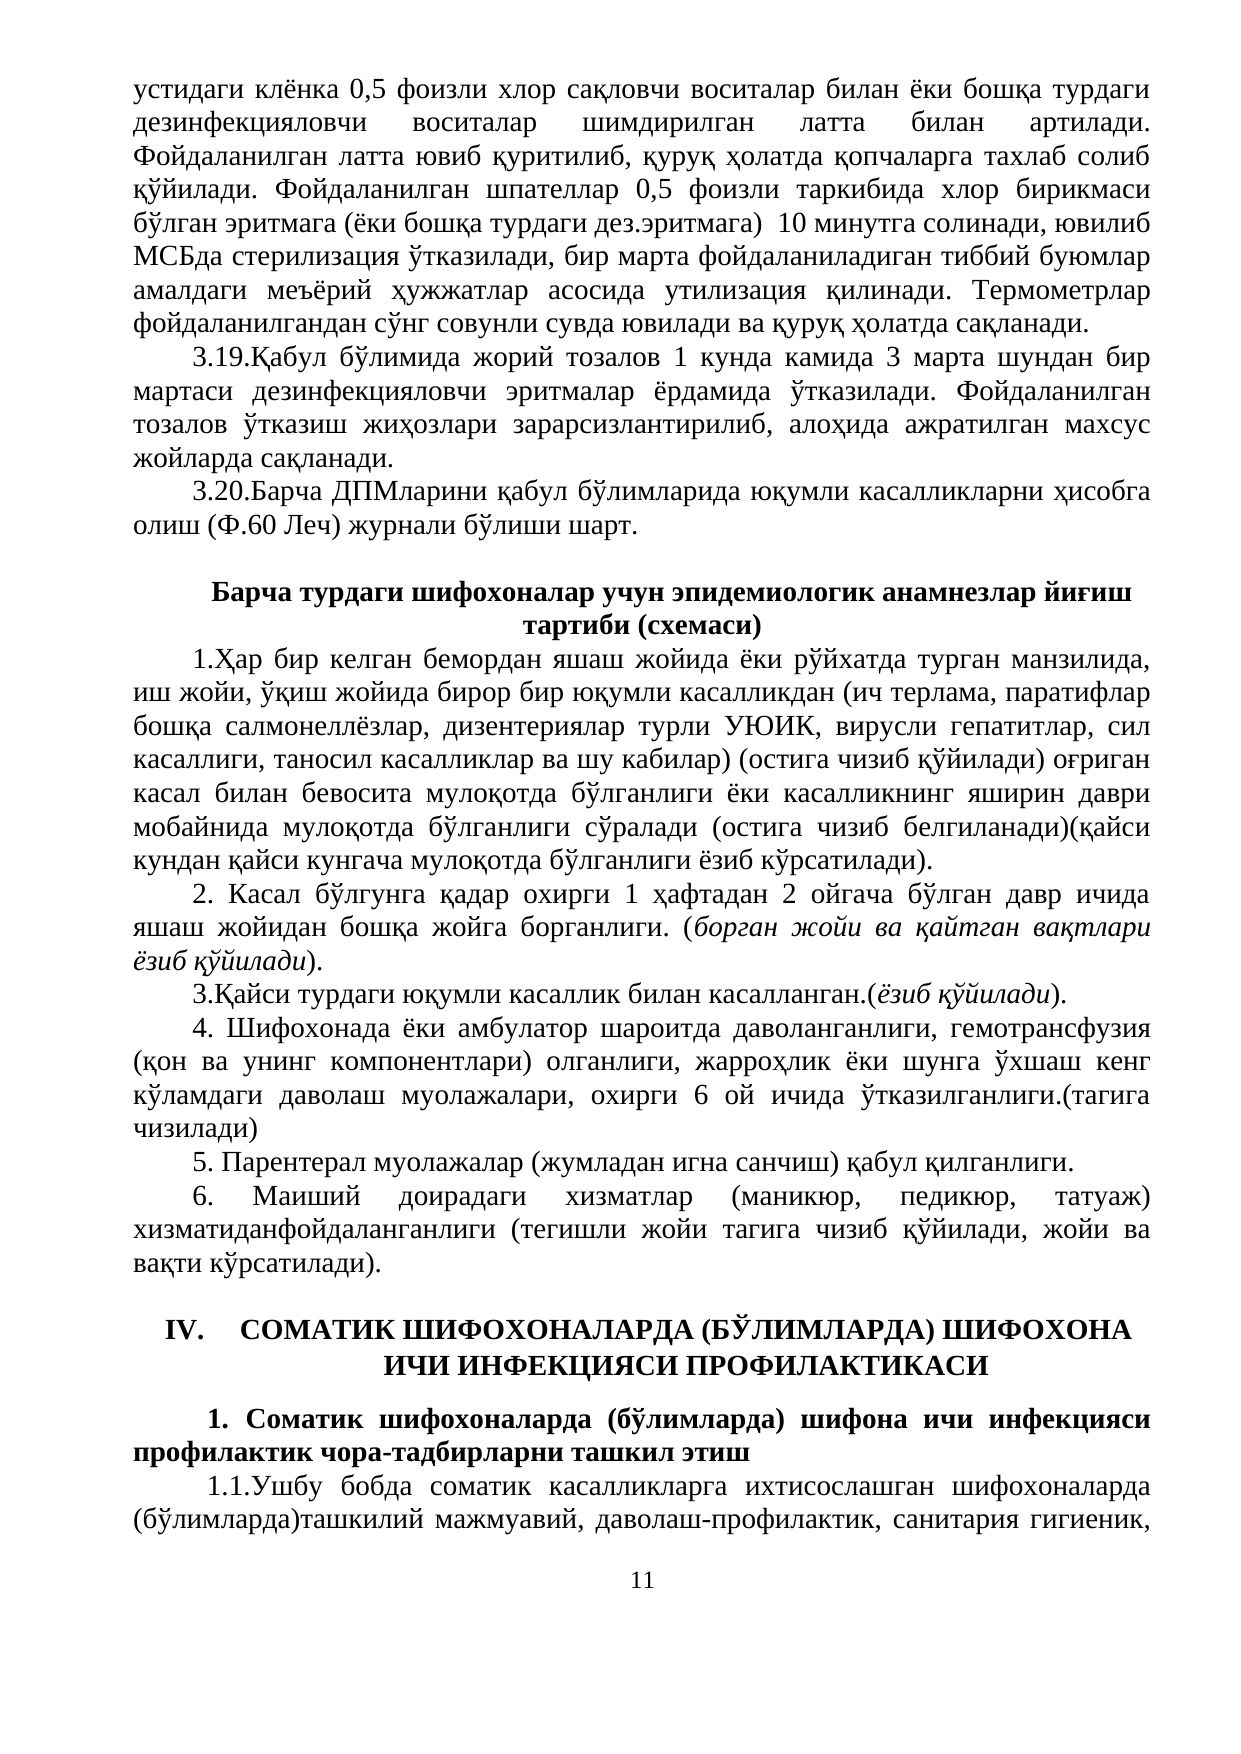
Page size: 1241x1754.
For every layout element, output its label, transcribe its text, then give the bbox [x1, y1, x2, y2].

text 3.20.Барча ДПМларини қабул бўлимларида юқумли касалликларни ҳисобга олиш (Ф.60 Леч) журнали бўлиши шарт. [133, 473, 1152, 540]
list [133, 1468, 1152, 1535]
text 1.Ҳар бир келган бемордан яшаш жойида ёки рўйхатда турган манзилида, иш жойи, ўқиш жойида бирор бир юқумли касалликдан (ич терлама, паратифлар бошқа салмонеллёзлар, дизентериялар турли УЮИК, вирусли гепатитлар, сил касаллиги, таносил касалликлар ва шу кабилар) (остига чизиб қўйилади) оғриган касал билан бевосита мулоқотда бўлганлиги ёки касалликнинг яширин даври мобайнида мулоқотда бўлганлиги сўралади (остига чизиб белгиланади)(қайси кундан қайси кунгача мулоқотда бўлганлиги ёзиб кўрсатилади). [133, 641, 1152, 876]
list Соматик шифохоналарда (бўлимларда) шифона ичи инфекцияси профилактик чора-тадбирларни ташкил этиш [133, 1401, 1152, 1468]
text 3.Қайси турдаги юқумли касаллик билан касалланган.(ёзиб қўйилади). [133, 976, 1152, 1010]
text Барча турдаги шифохоналар учун эпидемиологик анамнезлар йиғиш тартиби (схемаси) [133, 574, 1152, 641]
list СОМАТИК ШИФОХОНАЛАРДА (БЎЛИМЛАРДА) ШИФОХОНА ИЧИ ИНФЕКЦИЯСИ ПРОФИЛАКТИКАСИ [145, 1312, 1152, 1382]
text 6. Маиший доирадаги хизматлар (маникюр, педикюр, татуаж) хизматиданфойдаланганлиги (тегишли жойи тагига чизиб қўйилади, жойи ва вақти кўрсатилади). [133, 1178, 1152, 1278]
text 3.19.Қабул бўлимида жорий тозалов 1 кунда камида 3 марта шундан бир мартаси дезинфекцияловчи эритмалар ёрдамида ўтказилади. Фойдаланилган тозалов ўтказиш жиҳозлари зарарсизлантирилиб, алоҳида ажратилган махсус жойларда сақланади. [133, 339, 1152, 473]
text 2. Касал бўлгунга қадар охирги 1 ҳафтадан 2 ойгача бўлган давр ичида яшаш жойидан бошқа жойга борганлиги. (борган жойи ва қайтган вақтлари ёзиб қўйилади). [133, 876, 1152, 976]
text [133, 71, 1152, 339]
text 4. Шифохонада ёки амбулатор шароитда даволанганлиги, гемотрансфузия (қон ва унинг компонентлари) олганлиги, жарроҳлик ёки шунга ўхшаш кенг кўламдаги даволаш муолажалари, охирги 6 ой ичида ўтказилганлиги.(тагига чизилади) [133, 1010, 1152, 1144]
text 5. Парентерал муолажалар (жумладан игна санчиш) қабул қилганлиги. [133, 1144, 1152, 1178]
